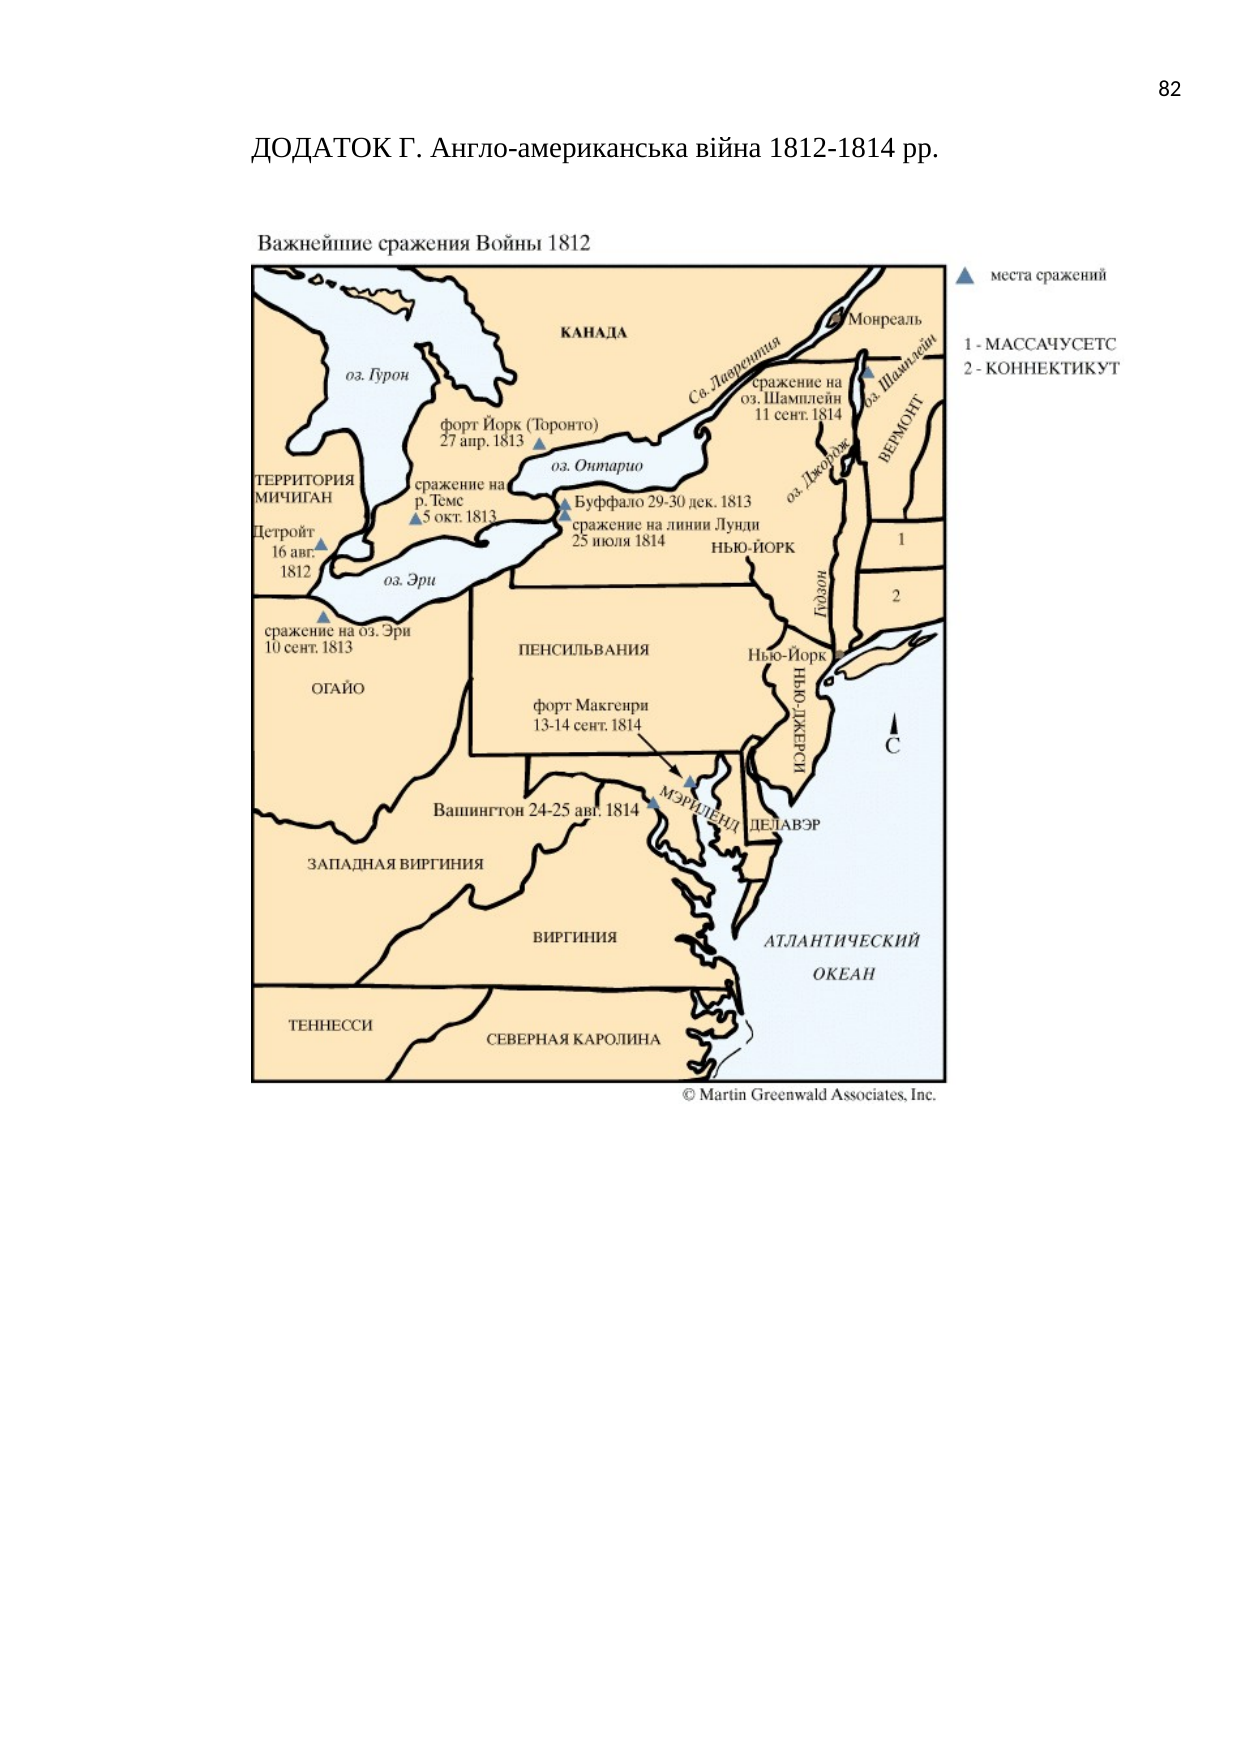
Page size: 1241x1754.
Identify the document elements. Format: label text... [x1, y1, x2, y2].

text ДОДАТОК Г. Англо-американська війна 1812-1814 рр. [177, 130, 1181, 163]
picture [251, 230, 1125, 1104]
